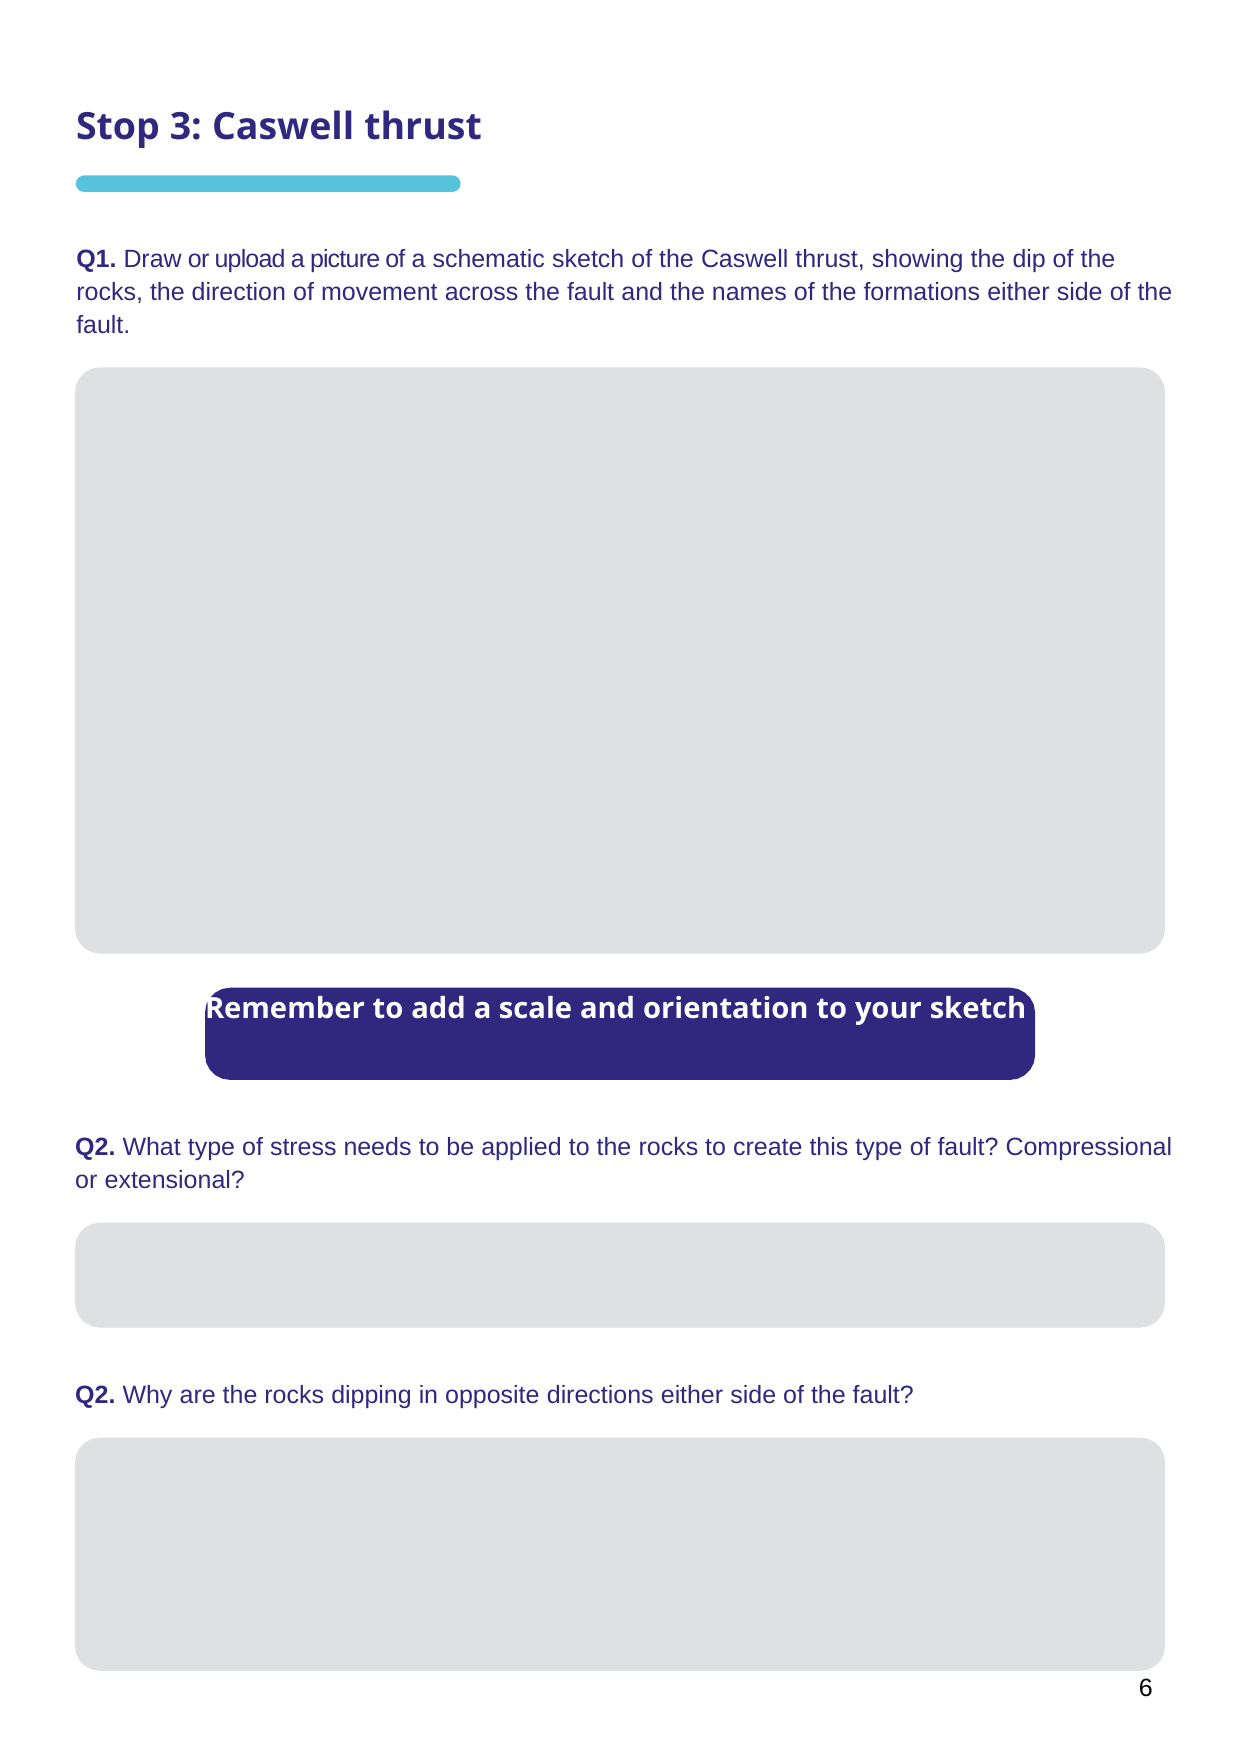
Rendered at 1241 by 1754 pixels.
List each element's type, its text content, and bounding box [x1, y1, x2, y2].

text Q2. Why are the rocks dipping in opposite directions either side of the fault? [75, 1380, 1176, 1409]
text Q1. Draw or upload a picture of a schematic sketch of the Caswell thrust, showing the dip of the rocks, the direction of movement across the fault and the names of the formations either side of the fault. [76, 244, 1176, 339]
text Q2. What type of stress needs to be applied to the rocks to create this type of fault? Compressional or extensional? [75, 1132, 1176, 1194]
subtitle Stop 3: Caswell thrust [76, 99, 1176, 150]
